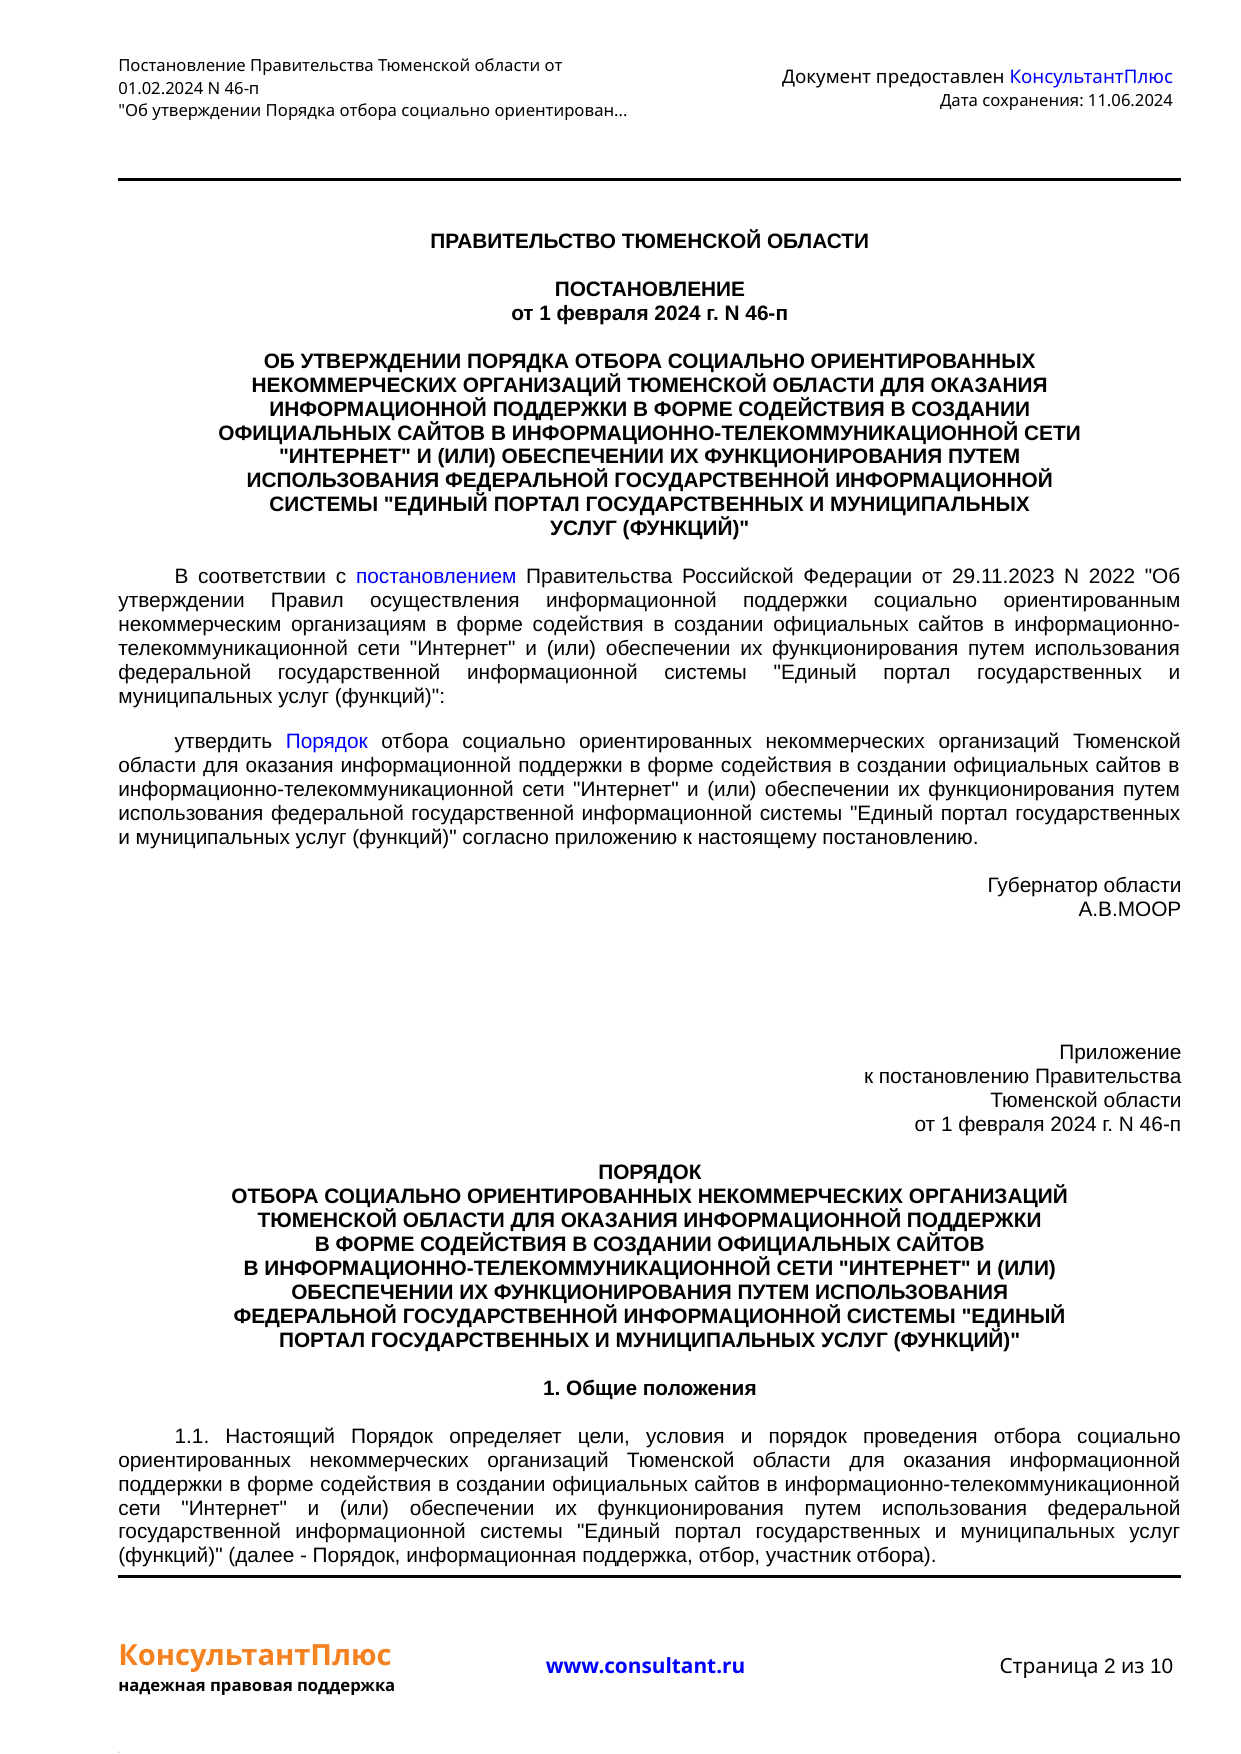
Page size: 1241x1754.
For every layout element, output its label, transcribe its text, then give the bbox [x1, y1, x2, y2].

title ТЮМЕНСКОЙ ОБЛАСТИ ДЛЯ ОКАЗАНИЯ ИНФОРМАЦИОННОЙ ПОДДЕРЖКИ [118, 1208, 1181, 1232]
title ИНФОРМАЦИОННОЙ ПОДДЕРЖКИ В ФОРМЕ СОДЕЙСТВИЯ В СОЗДАНИИ [118, 396, 1181, 420]
text утвердить Порядок отбора социально ориентированных некоммерческих организаций Тюменской области для оказания информационной поддержки в форме содействия в создании официальных сайтов в информационно-телекоммуникационной сети "Интернет" и (или) обеспечении их функционирования путем использования федеральной государственной информационной системы "Единый портал государственных и муниципальных услуг (функций)" согласно приложению к настоящему постановлению. [118, 729, 1181, 848]
title ПОРЯДОК [118, 1160, 1181, 1184]
text к постановлению Правительства [118, 1064, 1181, 1088]
title 1. Общие положения [118, 1376, 1181, 1399]
title СИСТЕМЫ "ЕДИНЫЙ ПОРТАЛ ГОСУДАРСТВЕННЫХ И МУНИЦИПАЛЬНЫХ [118, 492, 1181, 516]
text от 1 февраля 2024 г. N 46-п [118, 1112, 1181, 1136]
title ПОРТАЛ ГОСУДАРСТВЕННЫХ И МУНИЦИПАЛЬНЫХ УСЛУГ (ФУНКЦИЙ)" [118, 1328, 1181, 1352]
text Губернатор области [118, 872, 1181, 896]
title ОТБОРА СОЦИАЛЬНО ОРИЕНТИРОВАННЫХ НЕКОММЕРЧЕСКИХ ОРГАНИЗАЦИЙ [118, 1184, 1181, 1208]
title В ИНФОРМАЦИОННО-ТЕЛЕКОММУНИКАЦИОННОЙ СЕТИ "ИНТЕРНЕТ" И (ИЛИ) [118, 1256, 1181, 1280]
title "ИНТЕРНЕТ" И (ИЛИ) ОБЕСПЕЧЕНИИ ИХ ФУНКЦИОНИРОВАНИЯ ПУТЕМ [118, 444, 1181, 468]
title УСЛУГ (ФУНКЦИЙ)" [118, 516, 1181, 540]
title ОБЕСПЕЧЕНИИ ИХ ФУНКЦИОНИРОВАНИЯ ПУТЕМ ИСПОЛЬЗОВАНИЯ [118, 1280, 1181, 1304]
title НЕКОММЕРЧЕСКИХ ОРГАНИЗАЦИЙ ТЮМЕНСКОЙ ОБЛАСТИ ДЛЯ ОКАЗАНИЯ [118, 372, 1181, 396]
title ФЕДЕРАЛЬНОЙ ГОСУДАРСТВЕННОЙ ИНФОРМАЦИОННОЙ СИСТЕМЫ "ЕДИНЫЙ [118, 1304, 1181, 1328]
title от 1 февраля 2024 г. N 46-п [118, 301, 1181, 324]
text А.В.МООР [118, 896, 1181, 920]
title ПОСТАНОВЛЕНИЕ [118, 277, 1181, 301]
text В соответствии с постановлением Правительства Российской Федерации от 29.11.2023 N 2022 "Об утверждении Правил осуществления информационной поддержки социально ориентированным некоммерческим организациям в форме содействия в создании официальных сайтов в информационно-телекоммуникационной сети "Интернет" и (или) обеспечении их функционирования путем использования федеральной государственной информационной системы "Единый портал государственных и муниципальных услуг (функций)": [118, 564, 1181, 708]
text Приложение [118, 1040, 1181, 1064]
title ОФИЦИАЛЬНЫХ САЙТОВ В ИНФОРМАЦИОННО-ТЕЛЕКОММУНИКАЦИОННОЙ СЕТИ [118, 420, 1181, 444]
text Тюменской области [118, 1088, 1181, 1112]
title ИСПОЛЬЗОВАНИЯ ФЕДЕРАЛЬНОЙ ГОСУДАРСТВЕННОЙ ИНФОРМАЦИОННОЙ [118, 468, 1181, 492]
title В ФОРМЕ СОДЕЙСТВИЯ В СОЗДАНИИ ОФИЦИАЛЬНЫХ САЙТОВ [118, 1232, 1181, 1256]
text 1.1. Настоящий Порядок определяет цели, условия и порядок проведения отбора социально ориентированных некоммерческих организаций Тюменской области для оказания информационной поддержки в форме содействия в создании официальных сайтов в информационно-телекоммуникационной сети "Интернет" и (или) обеспечении их функционирования путем использования федеральной государственной информационной системы "Единый портал государственных и муниципальных услуг (функций)" (далее - Порядок, информационная поддержка, отбор, участник отбора). [118, 1423, 1181, 1567]
title ПРАВИТЕЛЬСТВО ТЮМЕНСКОЙ ОБЛАСТИ [118, 229, 1181, 253]
title ОБ УТВЕРЖДЕНИИ ПОРЯДКА ОТБОРА СОЦИАЛЬНО ОРИЕНТИРОВАННЫХ [118, 348, 1181, 372]
